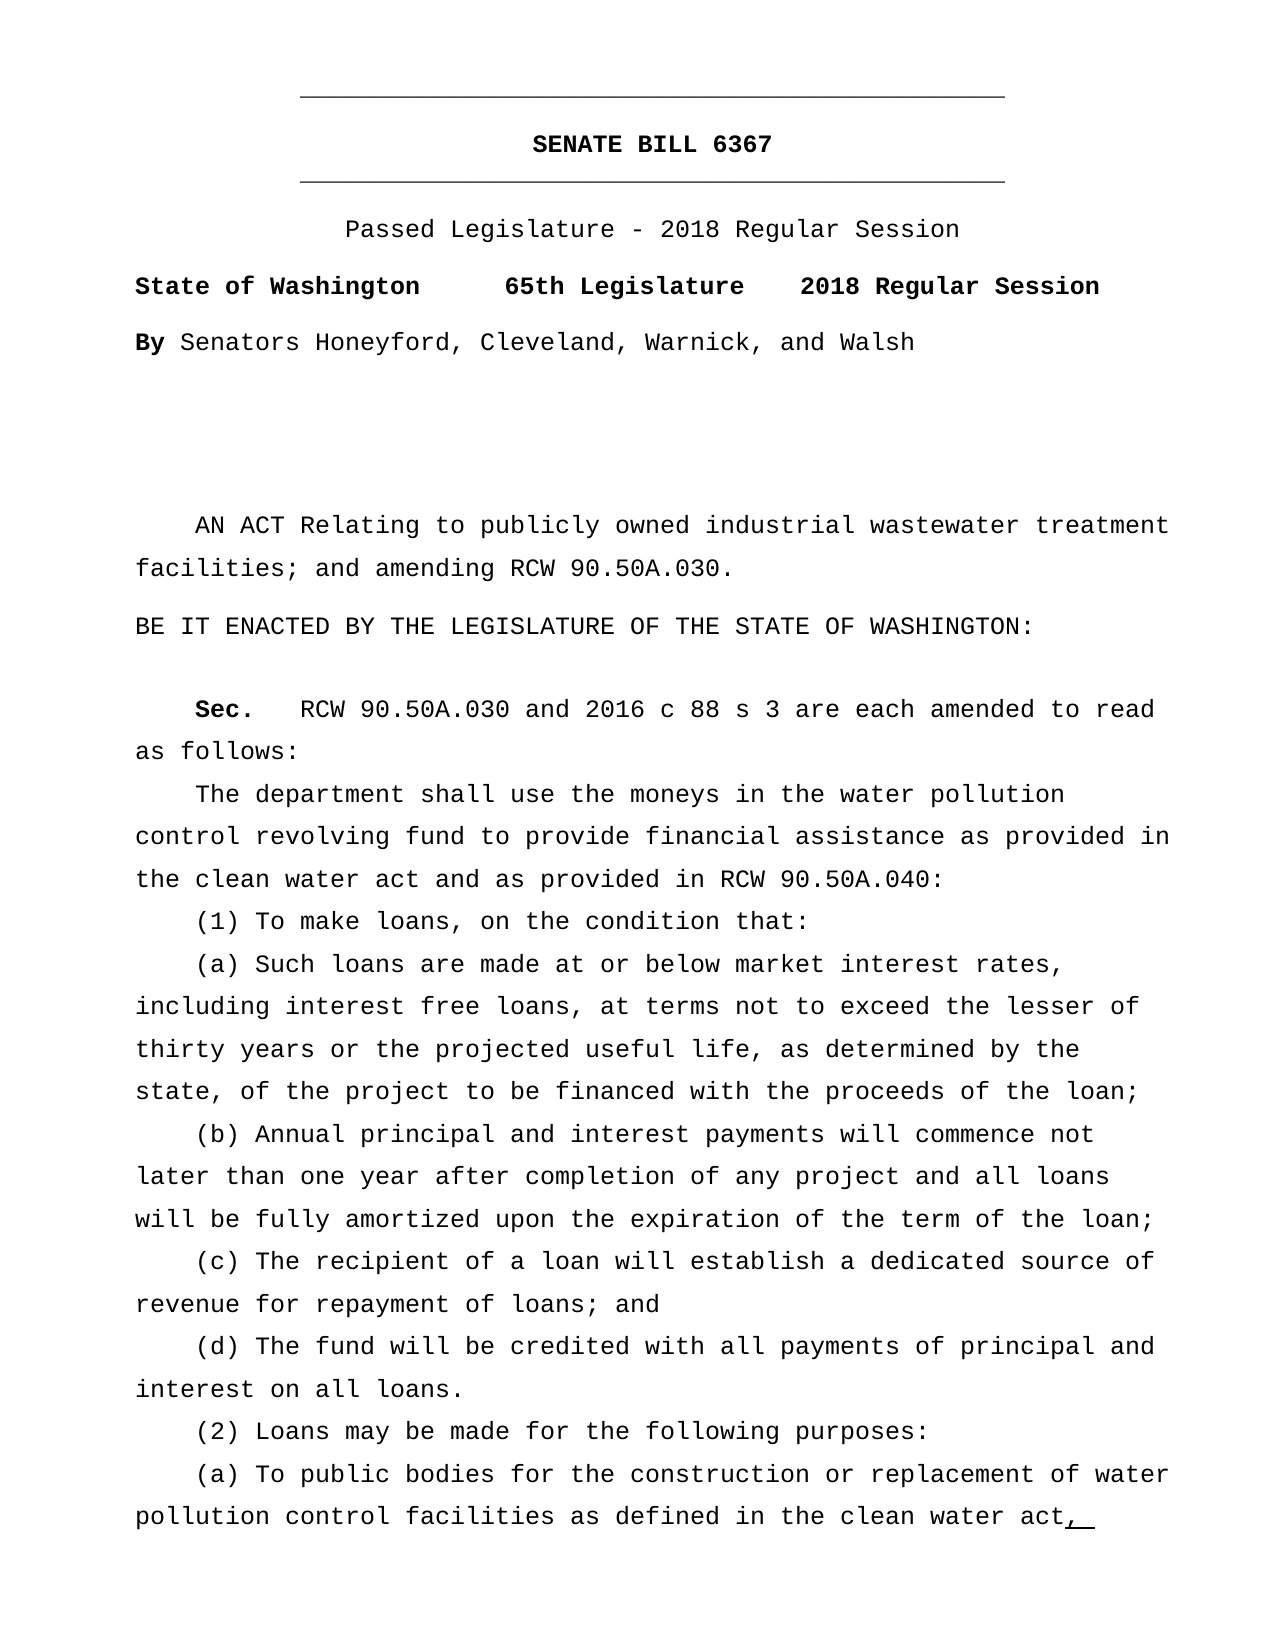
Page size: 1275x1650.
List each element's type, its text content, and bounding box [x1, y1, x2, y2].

text AN ACT Relating to publicly owned industrial wastewater treatment facilities; and amending RCW 90.50A.030. [135, 500, 1170, 585]
text _______________________________________________ [135, 160, 1170, 188]
text Sec. RCW 90.50A.030 and 2016 c 88 s 3 are each amended to read as follows: [135, 683, 1170, 768]
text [135, 1448, 1170, 1533]
text (a) Such loans are made at or below market interest rates, including interest free loans, at terms not to exceed the lesser of thirty years or the projected useful life, as determined by the state, of the project to be financed with the proceeds of the loan; [135, 938, 1170, 1108]
text _______________________________________________ [135, 75, 1170, 103]
text (d) The fund will be credited with all payments of principal and interest on all loans. [135, 1321, 1170, 1406]
text (2) Loans may be made for the following purposes: [135, 1406, 1170, 1448]
text (c) The recipient of a loan will establish a dedicated source of revenue for repayment of loans; and [135, 1236, 1170, 1321]
text SENATE BILL 6367 [135, 132, 1170, 160]
text Passed Legislature - 2018 Regular Session [135, 217, 1170, 245]
text State of Washington 65th Legislature 2018 Regular Session [135, 273, 1170, 302]
text BE IT ENACTED BY THE LEGISLATURE OF THE STATE OF WASHINGTON: [135, 613, 1170, 642]
text (b) Annual principal and interest payments will commence not later than one year after completion of any project and all loans will be fully amortized upon the expiration of the term of the loan; [135, 1108, 1170, 1236]
text The department shall use the moneys in the water pollution control revolving fund to provide financial assistance as provided in the clean water act and as provided in RCW 90.50A.040: [135, 768, 1170, 896]
text (1) To make loans, on the condition that: [135, 896, 1170, 938]
text By Senators Honeyford, Cleveland, Warnick, and Walsh [135, 330, 1170, 358]
